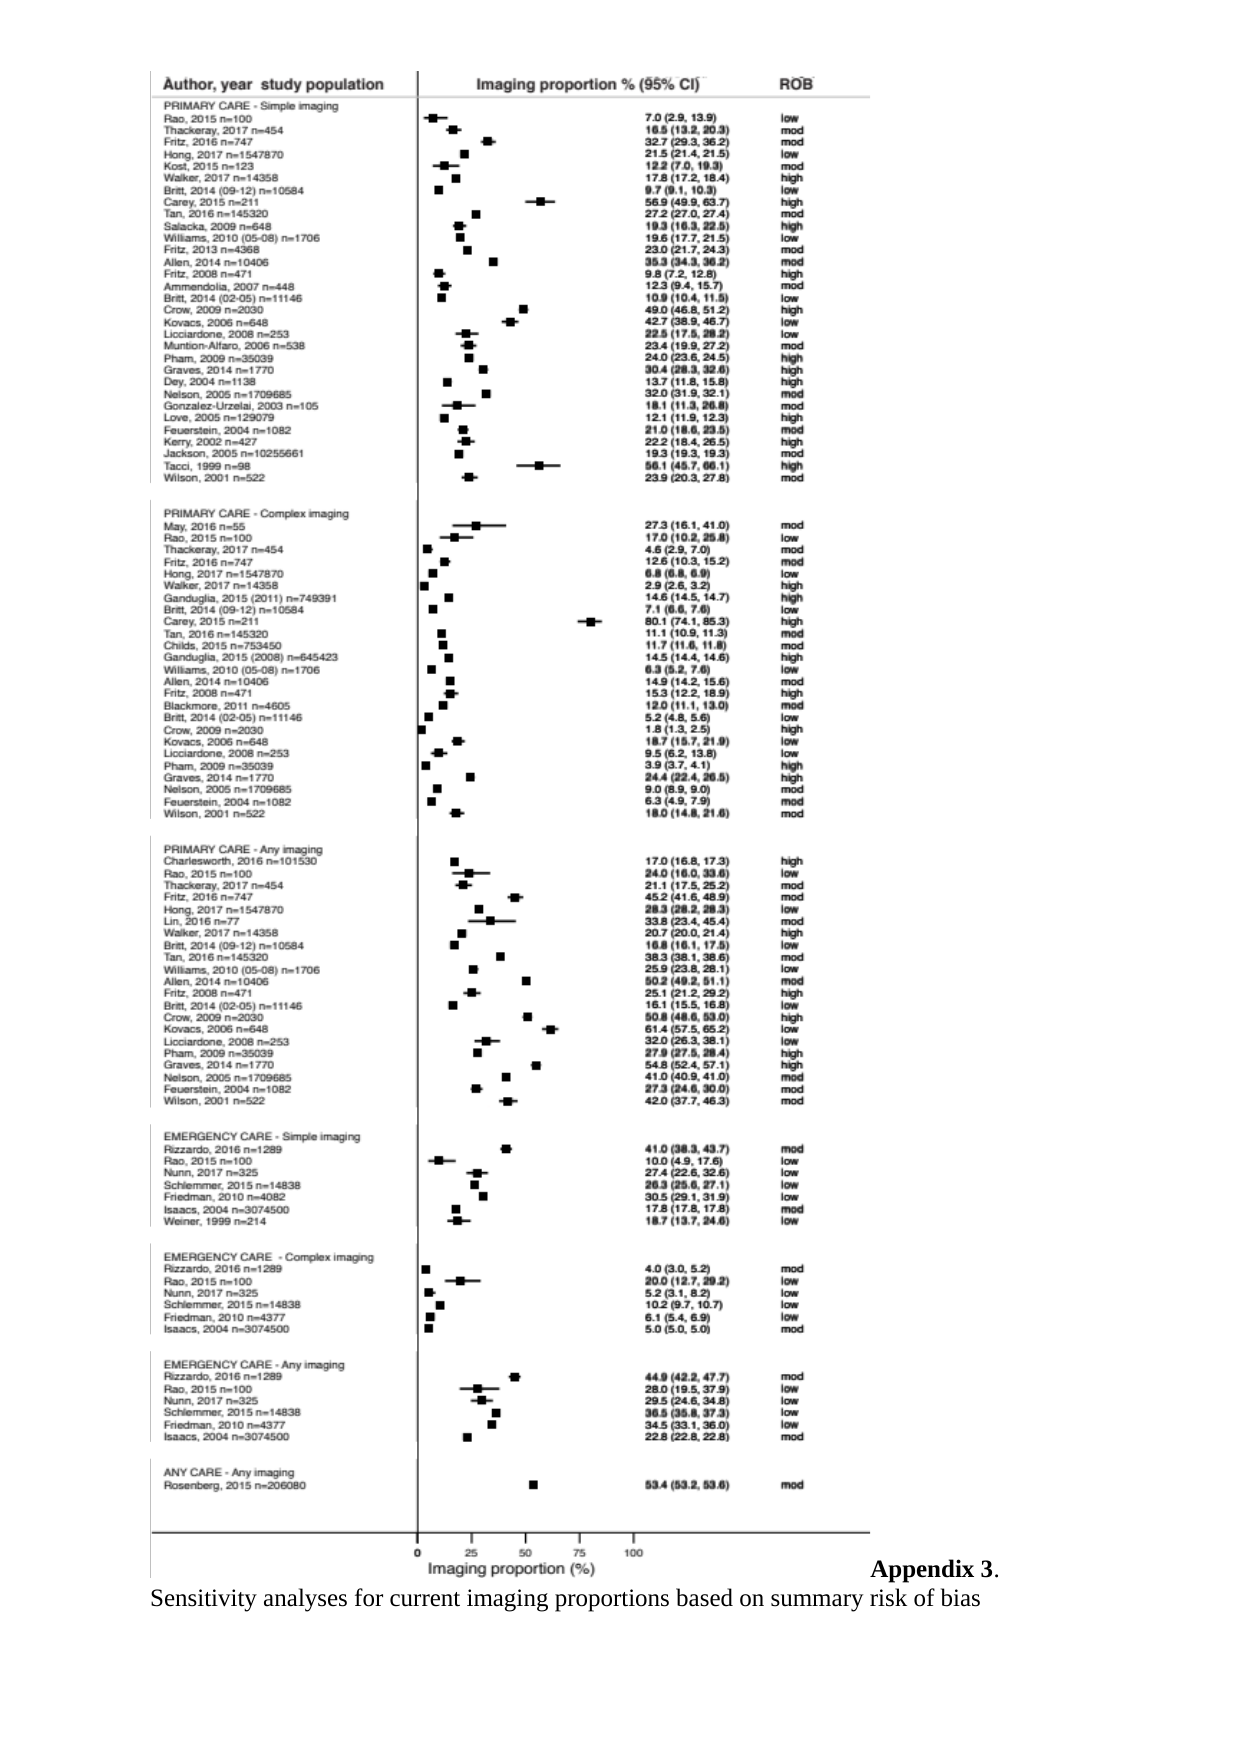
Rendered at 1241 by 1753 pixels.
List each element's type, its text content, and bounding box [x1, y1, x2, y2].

text Appendix 3. Sensitivity analyses for current imaging proportions based on summary risk of bias [150, 71, 1090, 1611]
